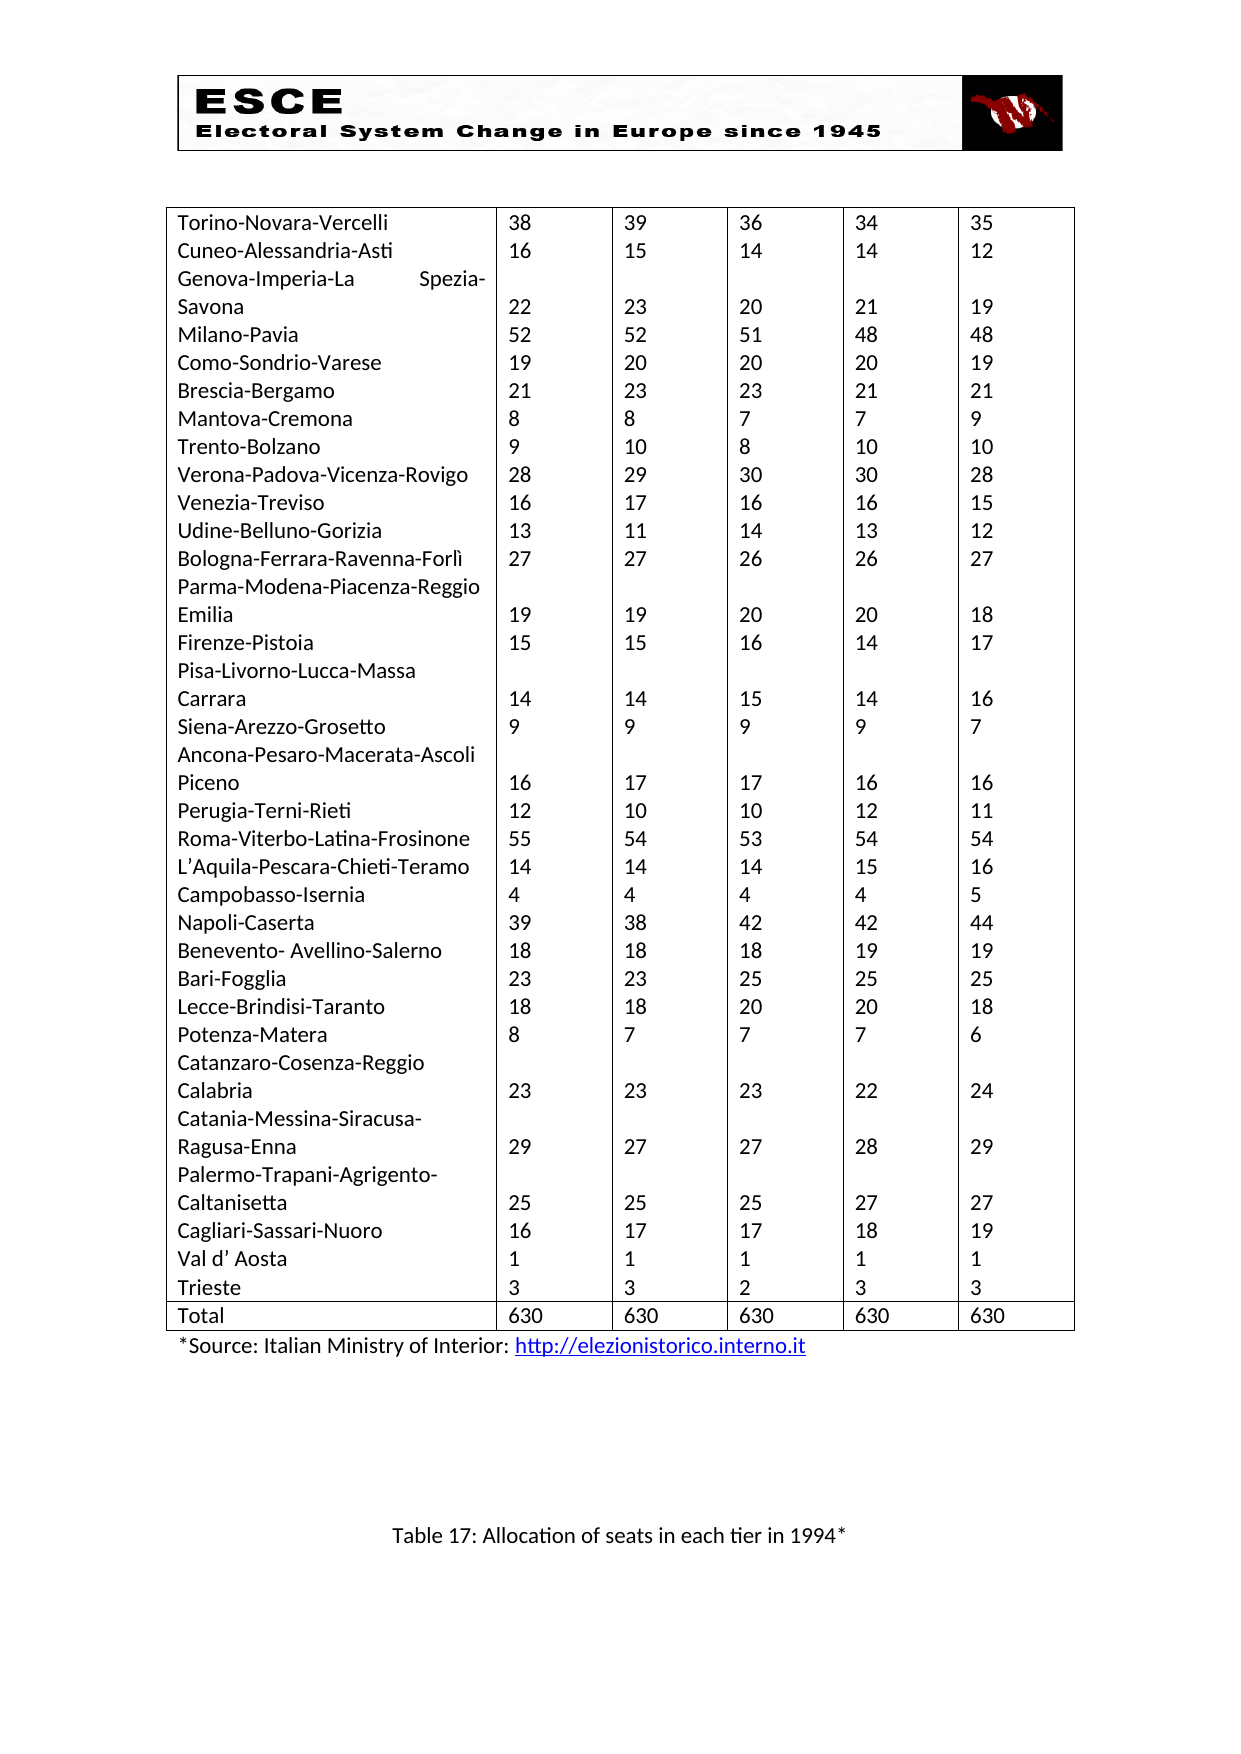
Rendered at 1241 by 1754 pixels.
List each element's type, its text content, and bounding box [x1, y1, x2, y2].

table_cell 9 [728, 712, 843, 740]
table_cell 5 [959, 880, 1074, 908]
table_cell 42 [844, 908, 958, 936]
table_cell 3 [613, 1273, 727, 1301]
table_cell 13 [844, 516, 958, 544]
table_cell 48 [844, 320, 958, 348]
table_cell 14 [728, 516, 843, 544]
table_cell 25 [844, 964, 958, 992]
table_cell 8 [728, 432, 843, 460]
table_cell 10 [613, 796, 727, 824]
table_cell Como-Sondrio-Varese [167, 348, 496, 376]
table_cell 8 [497, 404, 612, 432]
table_cell 29 [613, 460, 727, 488]
table_cell 25 [728, 964, 843, 992]
table_cell 15 [844, 852, 958, 880]
table_cell 14 [844, 656, 958, 712]
table_cell 20 [728, 264, 843, 320]
table_cell 18 [497, 936, 612, 964]
table_cell Pisa-Livorno-Lucca-Massa Carrara [167, 656, 496, 712]
table_cell 4 [728, 880, 843, 908]
table_cell 38 [613, 908, 727, 936]
table_cell 16 [959, 740, 1074, 796]
table_cell Trieste [167, 1273, 496, 1301]
table_cell 17 [728, 740, 843, 796]
table_cell 14 [613, 656, 727, 712]
table_cell 26 [728, 544, 843, 572]
table_cell L’Aquila-Pescara-Chieti-Teramo [167, 852, 496, 880]
table_cell 23 [613, 264, 727, 320]
table_cell 630 [728, 1302, 843, 1330]
table_cell 36 [728, 208, 843, 236]
table_cell 35 [959, 208, 1074, 236]
table_cell 21 [844, 376, 958, 404]
table_cell 16 [497, 1217, 612, 1244]
table_cell 25 [497, 1161, 612, 1217]
table_cell 27 [613, 1105, 727, 1161]
table_cell 16 [959, 852, 1074, 880]
table_cell 16 [728, 628, 843, 656]
table_cell 19 [497, 348, 612, 376]
table_cell 9 [959, 404, 1074, 432]
table_cell 16 [844, 740, 958, 796]
table_cell 20 [728, 572, 843, 628]
table_cell 12 [959, 516, 1074, 544]
table_cell 18 [728, 936, 843, 964]
table_cell 18 [613, 936, 727, 964]
table_cell 15 [613, 236, 727, 264]
table_cell 54 [959, 824, 1074, 852]
table_cell 10 [728, 796, 843, 824]
table_cell 630 [613, 1302, 727, 1330]
table_cell Mantova-Cremona [167, 404, 496, 432]
table_cell Campobasso-Isernia [167, 880, 496, 908]
table_cell Palermo-Trapani-Agrigento-Caltanisetta [167, 1161, 496, 1217]
table_cell 23 [497, 964, 612, 992]
table_cell 20 [613, 348, 727, 376]
table_cell 1 [959, 1245, 1074, 1273]
table_cell 44 [959, 908, 1074, 936]
table_cell 1 [728, 1245, 843, 1273]
table_cell 51 [728, 320, 843, 348]
table_cell 52 [613, 320, 727, 348]
table_cell Potenza-Matera [167, 1020, 496, 1048]
table_cell 23 [497, 1049, 612, 1104]
table_cell 12 [844, 796, 958, 824]
table_cell 18 [959, 993, 1074, 1020]
table_cell 15 [728, 656, 843, 712]
table_cell 19 [844, 936, 958, 964]
table_cell 42 [728, 908, 843, 936]
table_cell 23 [728, 1049, 843, 1104]
table_cell 15 [497, 628, 612, 656]
table_cell 28 [844, 1105, 958, 1161]
table_cell Venezia-Treviso [167, 488, 496, 516]
table_cell 14 [613, 852, 727, 880]
table_cell 16 [497, 740, 612, 796]
table_cell 39 [497, 908, 612, 936]
table_cell 25 [959, 964, 1074, 992]
table_cell 10 [844, 432, 958, 460]
table_cell 17 [959, 628, 1074, 656]
table_cell 7 [728, 1020, 843, 1048]
text Table 17: Allocation of seats in each tier in 1994* [177, 1521, 1063, 1549]
table_cell 16 [728, 488, 843, 516]
table_cell 16 [844, 488, 958, 516]
table_cell Trento-Bolzano [167, 432, 496, 460]
table_cell Catanzaro-Cosenza-Reggio Calabria [167, 1049, 496, 1104]
table_cell 8 [497, 1020, 612, 1048]
text *Source: Italian Ministry of Interior: http://elezionistorico.interno.it [177, 1331, 1063, 1359]
table_cell Brescia-Bergamo [167, 376, 496, 404]
table_cell 14 [497, 656, 612, 712]
table_cell 27 [728, 1105, 843, 1161]
table_cell 25 [613, 1161, 727, 1217]
table_cell 19 [959, 264, 1074, 320]
table_cell Torino-Novara-Vercelli [167, 208, 496, 236]
table_cell 20 [844, 993, 958, 1020]
table_cell 54 [613, 824, 727, 852]
table_cell 17 [613, 1217, 727, 1244]
table_cell 9 [844, 712, 958, 740]
table_cell 9 [497, 432, 612, 460]
table_cell 17 [728, 1217, 843, 1244]
table_cell 1 [613, 1245, 727, 1273]
table_cell 7 [844, 1020, 958, 1048]
table_cell 3 [844, 1273, 958, 1301]
table_cell 12 [497, 796, 612, 824]
table_cell 27 [959, 544, 1074, 572]
table_cell Siena-Arezzo-Grosetto [167, 712, 496, 740]
table_cell Cuneo-Alessandria-Asti [167, 236, 496, 264]
table_cell 16 [497, 236, 612, 264]
table_cell 21 [497, 376, 612, 404]
table_cell Bologna-Ferrara-Ravenna-Forlì [167, 544, 496, 572]
table_cell 18 [959, 572, 1074, 628]
table_cell 19 [959, 348, 1074, 376]
table_cell 20 [844, 348, 958, 376]
table_cell 9 [613, 712, 727, 740]
table_cell 24 [959, 1049, 1074, 1104]
table_cell 7 [844, 404, 958, 432]
table_cell Roma-Viterbo-Latina-Frosinone [167, 824, 496, 852]
table_cell 23 [728, 376, 843, 404]
table_cell 23 [613, 964, 727, 992]
table_cell 630 [497, 1302, 612, 1330]
table_cell 630 [959, 1302, 1074, 1330]
table_cell Bari-Fogglia [167, 964, 496, 992]
table_cell 3 [497, 1273, 612, 1301]
table_cell 18 [613, 993, 727, 1020]
table_cell 20 [728, 348, 843, 376]
table_cell 4 [497, 880, 612, 908]
table_cell 27 [613, 544, 727, 572]
table_cell 16 [959, 656, 1074, 712]
table_cell 1 [844, 1245, 958, 1273]
table_cell 4 [613, 880, 727, 908]
table_cell 23 [613, 1049, 727, 1104]
table_cell 19 [959, 1217, 1074, 1244]
table_cell 48 [959, 320, 1074, 348]
table_cell 34 [844, 208, 958, 236]
table_cell 17 [613, 740, 727, 796]
table_cell 20 [844, 572, 958, 628]
table_cell 21 [959, 376, 1074, 404]
table_cell 19 [613, 572, 727, 628]
table_cell 7 [728, 404, 843, 432]
table_cell 55 [497, 824, 612, 852]
table_cell 53 [728, 824, 843, 852]
table_cell 11 [959, 796, 1074, 824]
table_cell Val d’ Aosta [167, 1245, 496, 1273]
table_cell Parma-Modena-Piacenza-Reggio Emilia [167, 572, 496, 628]
picture [177, 75, 1063, 151]
table_cell 52 [497, 320, 612, 348]
table_cell 30 [728, 460, 843, 488]
table_cell 27 [844, 1161, 958, 1217]
table_cell 14 [728, 236, 843, 264]
table_cell 30 [844, 460, 958, 488]
table_cell 54 [844, 824, 958, 852]
table_cell 15 [959, 488, 1074, 516]
table_cell 16 [497, 488, 612, 516]
table_cell 22 [497, 264, 612, 320]
table_cell 15 [613, 628, 727, 656]
table_cell Verona-Padova-Vicenza-Rovigo [167, 460, 496, 488]
table_cell 21 [844, 264, 958, 320]
table_cell 630 [844, 1302, 958, 1330]
table_cell Total [167, 1302, 496, 1330]
table_cell 14 [497, 852, 612, 880]
table_cell 29 [497, 1105, 612, 1161]
table_cell 13 [497, 516, 612, 544]
table_cell 3 [959, 1273, 1074, 1301]
table_cell 7 [959, 712, 1074, 740]
table_cell Cagliari-Sassari-Nuoro [167, 1217, 496, 1244]
table_cell 10 [613, 432, 727, 460]
table_cell Napoli-Caserta [167, 908, 496, 936]
table_cell 27 [959, 1161, 1074, 1217]
table_cell Firenze-Pistoia [167, 628, 496, 656]
table_cell 19 [497, 572, 612, 628]
table_cell Genova-Imperia-La Spezia-Savona [167, 264, 496, 320]
table_cell Ancona-Pesaro-Macerata-Ascoli Piceno [167, 740, 496, 796]
table_cell Benevento- Avellino-Salerno [167, 936, 496, 964]
table_cell 11 [613, 516, 727, 544]
table_cell 2 [728, 1273, 843, 1301]
table_cell 18 [497, 993, 612, 1020]
table_cell Perugia-Terni-Rieti [167, 796, 496, 824]
table_cell 10 [959, 432, 1074, 460]
table_cell 29 [959, 1105, 1074, 1161]
table_cell 8 [613, 404, 727, 432]
table_cell 26 [844, 544, 958, 572]
table_cell 28 [497, 460, 612, 488]
table_cell 28 [959, 460, 1074, 488]
table_cell 4 [844, 880, 958, 908]
table_cell Udine-Belluno-Gorizia [167, 516, 496, 544]
table_cell 27 [497, 544, 612, 572]
table_cell 14 [844, 236, 958, 264]
table_cell 12 [959, 236, 1074, 264]
table_cell 1 [497, 1245, 612, 1273]
table_cell 39 [613, 208, 727, 236]
table_cell Milano-Pavia [167, 320, 496, 348]
table_cell 25 [728, 1161, 843, 1217]
table_cell 18 [844, 1217, 958, 1244]
table_cell 14 [844, 628, 958, 656]
table_cell 20 [728, 993, 843, 1020]
table_cell 9 [497, 712, 612, 740]
table_cell 14 [728, 852, 843, 880]
table_cell 22 [844, 1049, 958, 1104]
table_cell 19 [959, 936, 1074, 964]
table_cell Lecce-Brindisi-Taranto [167, 993, 496, 1020]
table_cell 23 [613, 376, 727, 404]
table_cell 17 [613, 488, 727, 516]
table_cell 7 [613, 1020, 727, 1048]
table_cell Catania-Messina-Siracusa-Ragusa-Enna [167, 1105, 496, 1161]
table_cell 38 [497, 208, 612, 236]
table_cell 6 [959, 1020, 1074, 1048]
